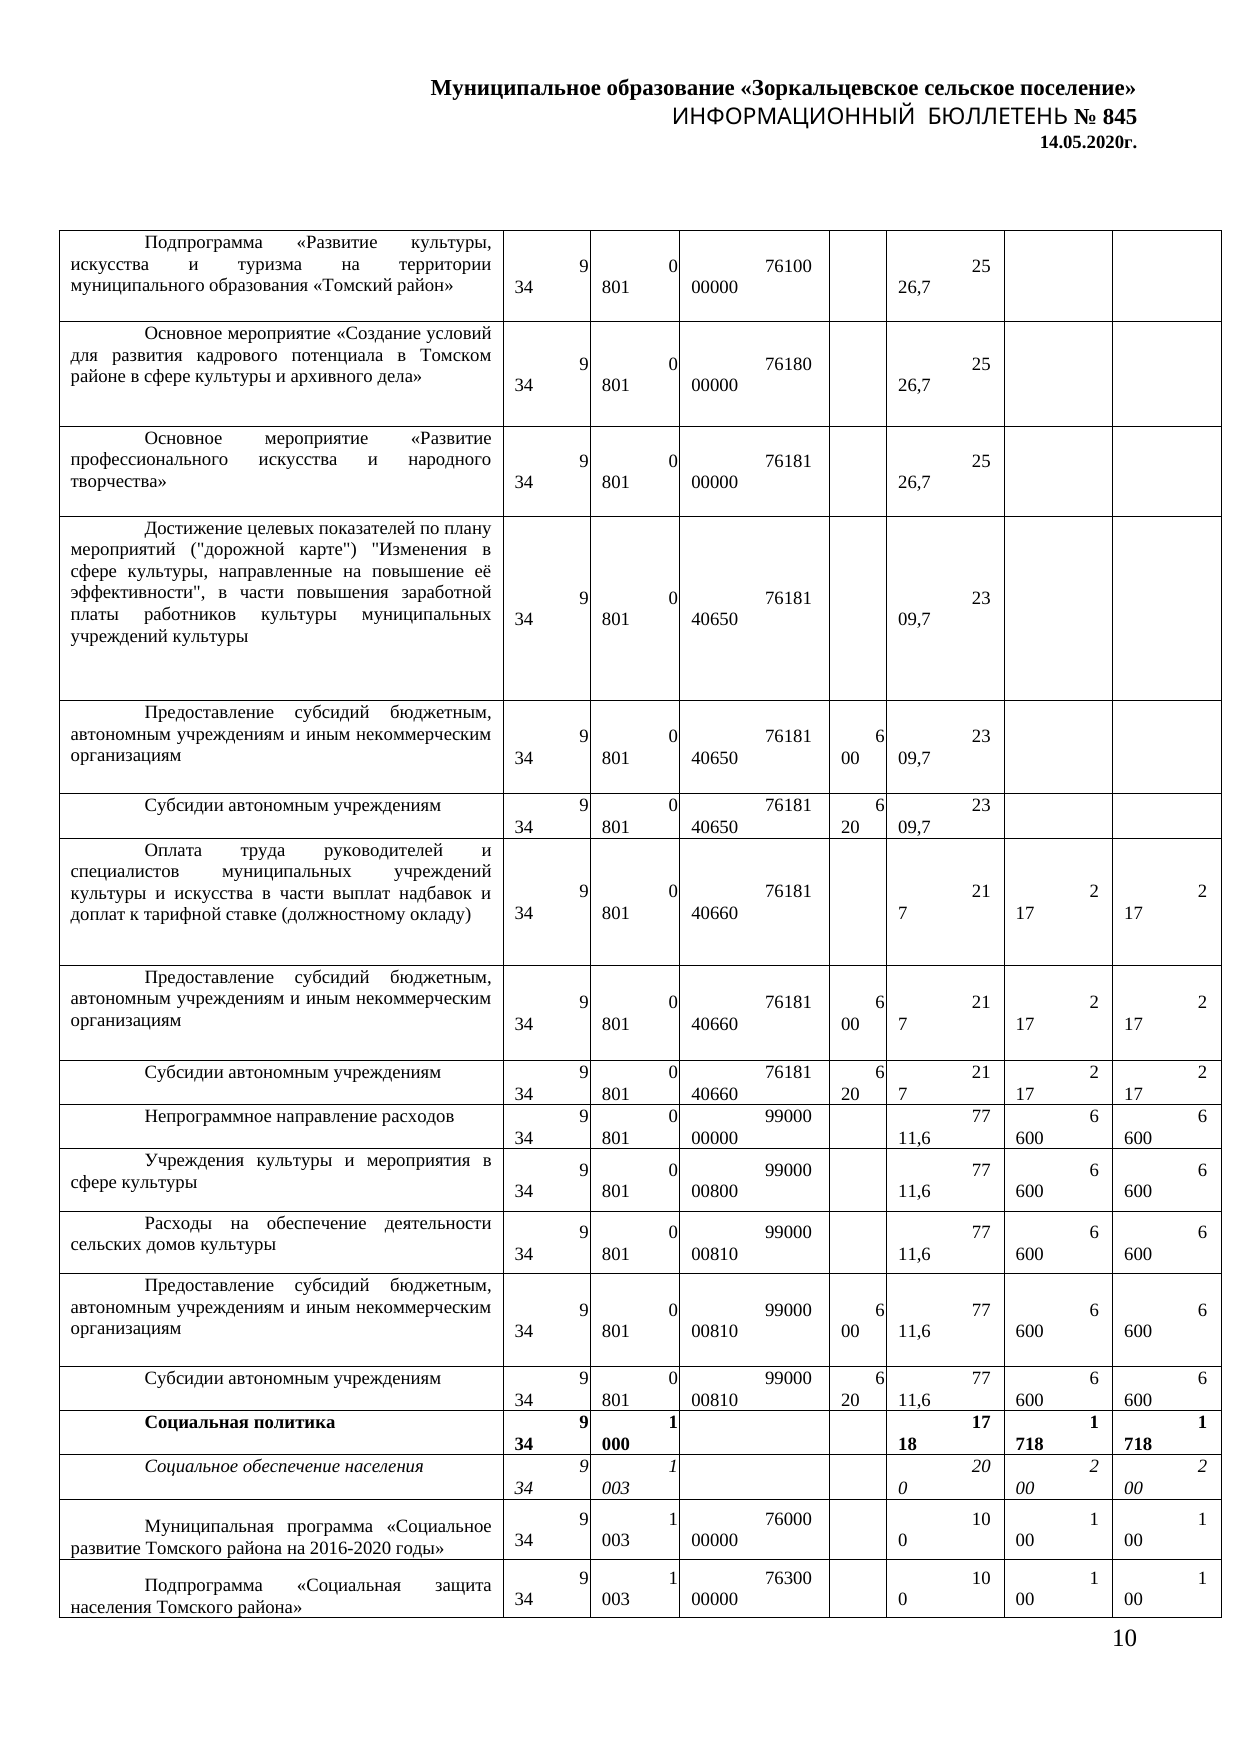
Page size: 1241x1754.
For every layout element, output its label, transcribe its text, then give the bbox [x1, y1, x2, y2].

table_cell 934 [504, 701, 590, 793]
table_cell [1113, 794, 1221, 838]
table_cell 0801 [591, 1105, 679, 1148]
table_cell 0801 [591, 1274, 679, 1366]
table_cell 1000 [591, 1411, 679, 1454]
table_cell [1113, 231, 1221, 321]
table_cell 6600 [1113, 1367, 1221, 1410]
table_cell Социальная политика [60, 1411, 503, 1454]
table_cell 7711,6 [887, 1274, 1004, 1366]
table_cell [830, 427, 886, 516]
table_cell 2309,7 [887, 701, 1004, 793]
table_cell 6600 [1005, 1367, 1112, 1410]
table_cell [1113, 517, 1221, 700]
table_cell [1005, 701, 1112, 793]
table_cell 620 [830, 794, 886, 838]
table_cell Субсидии автономным учреждениям [60, 1367, 503, 1410]
table_cell Подпрограмма «Социальная защита населения Томского района» [60, 1560, 503, 1617]
table_cell [1005, 231, 1112, 321]
table_cell 7711,6 [887, 1149, 1004, 1211]
table_cell 100 [1005, 1500, 1112, 1558]
table_cell 1003 [591, 1455, 679, 1498]
table_cell 7711,6 [887, 1212, 1004, 1273]
table_cell Оплата труда руководителей и специалистов муниципальных учреждений культуры и искусства в части выплат надбавок и доплат к тарифной ставке (должностному окладу) [60, 839, 503, 964]
table_cell Учреждения культуры и мероприятия в сфере культуры [60, 1149, 503, 1211]
table_cell 7610000000 [680, 231, 829, 321]
table_cell 6600 [1113, 1212, 1221, 1273]
table_cell 0801 [591, 1367, 679, 1410]
table_cell Субсидии автономным учреждениям [60, 794, 503, 838]
table_cell 9900000800 [680, 1149, 829, 1211]
table_cell [680, 1411, 829, 1454]
table_cell 1718 [1005, 1411, 1112, 1454]
table_cell [830, 517, 886, 700]
table_cell [1005, 517, 1112, 700]
table_cell 200 [887, 1455, 1004, 1498]
table_cell 620 [830, 1061, 886, 1104]
table_cell 6600 [1005, 1212, 1112, 1273]
table_cell 934 [504, 839, 590, 964]
table_cell 7618100000 [680, 427, 829, 516]
table_cell 217 [1113, 966, 1221, 1060]
table_cell 6600 [1113, 1274, 1221, 1366]
table_cell [830, 231, 886, 321]
table_cell [830, 1212, 886, 1273]
table_cell 934 [504, 231, 590, 321]
table_cell 0801 [591, 966, 679, 1060]
table_cell 7618140650 [680, 517, 829, 700]
table_cell [1113, 322, 1221, 426]
table_cell 1718 [887, 1411, 1004, 1454]
table_cell 2526,7 [887, 231, 1004, 321]
table_cell 7618140650 [680, 701, 829, 793]
table_cell 100 [887, 1500, 1004, 1558]
table_cell 0801 [591, 701, 679, 793]
table_cell [830, 322, 886, 426]
table_cell 0801 [591, 839, 679, 964]
table_cell [830, 1149, 886, 1211]
table_cell 934 [504, 1274, 590, 1366]
table_cell 0801 [591, 1149, 679, 1211]
table_cell 0801 [591, 231, 679, 321]
table_cell Предоставление субсидий бюджетным, автономным учреждениям и иным некоммерческим организациям [60, 966, 503, 1060]
table_cell 7618140660 [680, 966, 829, 1060]
table_cell 7630000000 [680, 1560, 829, 1617]
table_cell 6600 [1005, 1149, 1112, 1211]
table_cell 934 [504, 517, 590, 700]
table_cell 217 [1113, 839, 1221, 964]
table_cell 934 [504, 1500, 590, 1558]
table_cell 6600 [1005, 1274, 1112, 1366]
table_cell Расходы на обеспечение деятельности сельских домов культуры [60, 1212, 503, 1273]
table_cell 934 [504, 427, 590, 516]
table_cell [830, 1105, 886, 1148]
table_cell [1113, 701, 1221, 793]
table_cell 620 [830, 1367, 886, 1410]
table_cell [680, 1455, 829, 1498]
table_cell 9900000810 [680, 1367, 829, 1410]
table_cell Субсидии автономным учреждениям [60, 1061, 503, 1104]
table_cell 0801 [591, 322, 679, 426]
table_cell 100 [1005, 1560, 1112, 1617]
table_cell 0801 [591, 794, 679, 838]
table_cell Муниципальная программа «Социальное развитие Томского района на 2016-2020 годы» [60, 1500, 503, 1558]
table_cell 7711,6 [887, 1367, 1004, 1410]
table_cell 200 [1113, 1455, 1221, 1498]
table_cell 217 [1005, 839, 1112, 964]
table_cell 217 [887, 966, 1004, 1060]
table_cell 0801 [591, 1061, 679, 1104]
table_cell 2309,7 [887, 517, 1004, 700]
table_cell 200 [1005, 1455, 1112, 1498]
table_cell 100 [1113, 1500, 1221, 1558]
table_cell 1718 [1113, 1411, 1221, 1454]
table_cell 934 [504, 322, 590, 426]
table_cell 217 [887, 1061, 1004, 1104]
table_cell 9900000810 [680, 1274, 829, 1366]
table_cell 600 [830, 701, 886, 793]
table_cell 217 [1113, 1061, 1221, 1104]
table_cell 217 [1005, 1061, 1112, 1104]
table_cell [830, 1411, 886, 1454]
table_cell 217 [887, 839, 1004, 964]
table_cell [1005, 794, 1112, 838]
table_cell Непрограммное направление расходов [60, 1105, 503, 1148]
table_cell 0801 [591, 1212, 679, 1273]
table_cell 934 [504, 1105, 590, 1148]
table_cell 0801 [591, 427, 679, 516]
table_cell 7600000000 [680, 1500, 829, 1558]
table_cell 9900000810 [680, 1212, 829, 1273]
table_cell 934 [504, 1455, 590, 1498]
table_cell 934 [504, 1411, 590, 1454]
table_cell Основное мероприятие «Создание условий для развития кадрового потенциала в Томском районе в сфере культуры и архивного дела» [60, 322, 503, 426]
table_cell 0801 [591, 517, 679, 700]
table_cell 7618140650 [680, 794, 829, 838]
table_cell 934 [504, 1212, 590, 1273]
table_cell Предоставление субсидий бюджетным, автономным учреждениям и иным некоммерческим организациям [60, 1274, 503, 1366]
table_cell [1113, 427, 1221, 516]
table_cell [830, 839, 886, 964]
table_cell [1005, 322, 1112, 426]
table_cell 9900000000 [680, 1105, 829, 1148]
table_cell 1003 [591, 1560, 679, 1617]
table_cell 7618140660 [680, 839, 829, 964]
table_cell 600 [830, 1274, 886, 1366]
table_cell [830, 1500, 886, 1558]
table_cell Предоставление субсидий бюджетным, автономным учреждениям и иным некоммерческим организациям [60, 701, 503, 793]
table_cell Достижение целевых показателей по плану мероприятий ("дорожной карте") "Изменения в сфере культуры, направленные на повышение её эффективности", в части повышения заработной платы работников культуры муниципальных учреждений культуры [60, 517, 503, 700]
table_cell 217 [1005, 966, 1112, 1060]
table_cell 934 [504, 1149, 590, 1211]
table_cell 2526,7 [887, 322, 1004, 426]
table_cell 934 [504, 1367, 590, 1410]
table_cell [830, 1455, 886, 1498]
table_cell Основное мероприятие «Развитие профессионального искусства и народного творчества» [60, 427, 503, 516]
table_cell [830, 1560, 886, 1617]
table_cell 7711,6 [887, 1105, 1004, 1148]
table_cell 934 [504, 1560, 590, 1617]
table_cell 100 [887, 1560, 1004, 1617]
table_cell 600 [830, 966, 886, 1060]
table_cell Подпрограмма «Развитие культуры, искусства и туризма на территории муниципального образования «Томский район» [60, 231, 503, 321]
table_cell 934 [504, 966, 590, 1060]
table_cell [1005, 427, 1112, 516]
table_cell 7618140660 [680, 1061, 829, 1104]
table_cell 2526,7 [887, 427, 1004, 516]
table_cell 7618000000 [680, 322, 829, 426]
table_cell 6600 [1113, 1149, 1221, 1211]
table_cell 934 [504, 1061, 590, 1104]
table_cell 100 [1113, 1560, 1221, 1617]
table_cell 6600 [1113, 1105, 1221, 1148]
table_cell 2309,7 [887, 794, 1004, 838]
table_cell 1003 [591, 1500, 679, 1558]
table_cell 6600 [1005, 1105, 1112, 1148]
table_cell Социальное обеспечение населения [60, 1455, 503, 1498]
table_cell 934 [504, 794, 590, 838]
